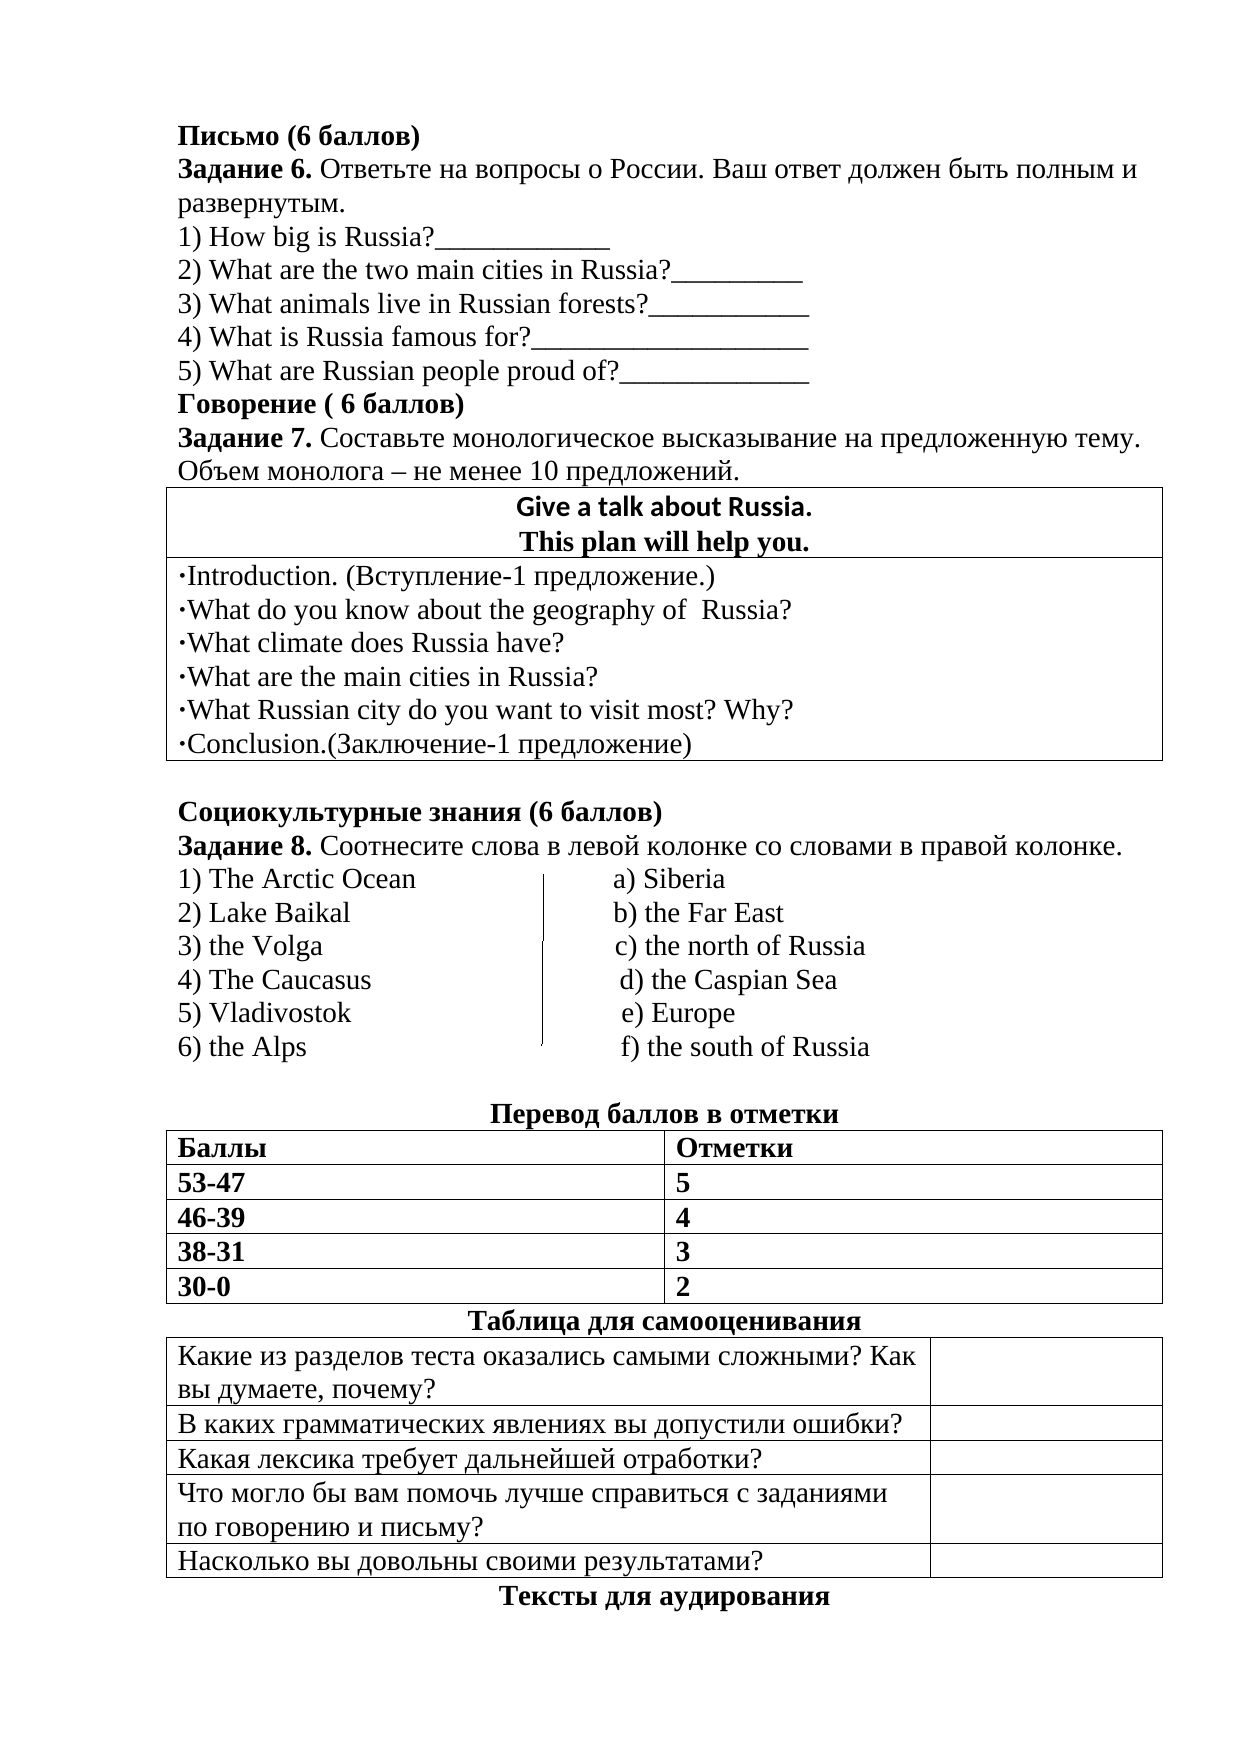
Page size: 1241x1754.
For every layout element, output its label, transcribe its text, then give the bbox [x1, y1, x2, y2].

table_header Баллы [167, 1131, 664, 1164]
table_cell В каких грамматических явлениях вы допустили ошибки? [167, 1406, 930, 1440]
text 6) the Alps f) the south of Russia [177, 1029, 1152, 1062]
text Таблица для самооценивания [177, 1304, 1152, 1337]
text 4) The Caucasus d) the Caspian Sea [177, 962, 542, 995]
text Задание 7. Составьте монологическое высказывание на предложенную тему. Объем монолога – не менее 10 предложений. [177, 420, 1152, 487]
table_cell 3 [665, 1234, 1162, 1268]
text 1) How big is Russia?____________ [177, 219, 1152, 252]
table_cell 30-0 [167, 1269, 664, 1302]
table_cell 5 [665, 1165, 1162, 1199]
text 2) Lake Baikal b) the Far East [544, 895, 1152, 928]
table_cell 53-47 [167, 1165, 664, 1199]
table_cell [931, 1406, 1162, 1440]
table_cell [931, 1441, 1162, 1474]
table_cell [931, 1475, 1162, 1542]
text Тексты для аудирования [177, 1578, 1152, 1612]
text 5) Vladivostok e) Europe [177, 995, 542, 1029]
table_header Отметки [665, 1131, 1162, 1164]
text 3) the Volga c) the north of Russia [177, 928, 1152, 962]
table_cell 2 [665, 1269, 1162, 1302]
table_cell Какая лексика требует дальнейшей отработки? [167, 1441, 930, 1474]
text 3) What animals live in Russian forests?___________ [177, 286, 1152, 319]
text Говорение ( 6 баллов) [177, 386, 1152, 420]
table_header Give a talk about Russia. This plan will help you. [167, 488, 1162, 557]
text 5) Vladivostok e) Europe [543, 995, 1152, 1029]
text Перевод баллов в отметки [177, 1096, 1152, 1129]
text 4) The Caucasus d) the Caspian Sea [543, 962, 1152, 995]
text Задание 8. Соотнесите слова в левой колонке со словами в правой колонке. [177, 828, 1152, 861]
table_cell ·Introduction. (Вступление-1 предложение.) ·What do you know about the geography of Russia? ·What climate does Russia have? ·What are the main cities in Russia? ·What Russian city do you want to visit most? Why? ·Conclusion.(Заключение-1 предложение) [167, 558, 1162, 759]
table_cell 4 [665, 1200, 1162, 1233]
table_cell 38-31 [167, 1234, 664, 1268]
text 2) What are the two main cities in Russia?_________ [177, 252, 1152, 286]
text 2) Lake Baikal b) the Far East [177, 895, 543, 928]
text 4) What is Russia famous for?___________________ [177, 319, 1152, 353]
table_cell [931, 1544, 1162, 1577]
table_cell Насколько вы довольны своими результатами? [167, 1544, 930, 1577]
table_cell 46-39 [167, 1200, 664, 1233]
text Социокультурные знания (6 баллов) [177, 794, 1152, 828]
text 1) The Arctic Ocean a) Siberia [177, 861, 1152, 895]
text 5) What are Russian people proud of?_____________ [177, 353, 1152, 386]
text Задание 6. Ответьте на вопросы о России. Ваш ответ должен быть полным и развернутым. [177, 152, 1152, 219]
table_header [931, 1338, 1162, 1405]
text Письмо (6 баллов) [177, 118, 1152, 152]
table_header Какие из разделов теста оказались самыми сложными? Как вы думаете, почему? [167, 1338, 930, 1405]
table_cell Что могло бы вам помочь лучше справиться с заданиями по говорению и письму? [167, 1475, 930, 1542]
